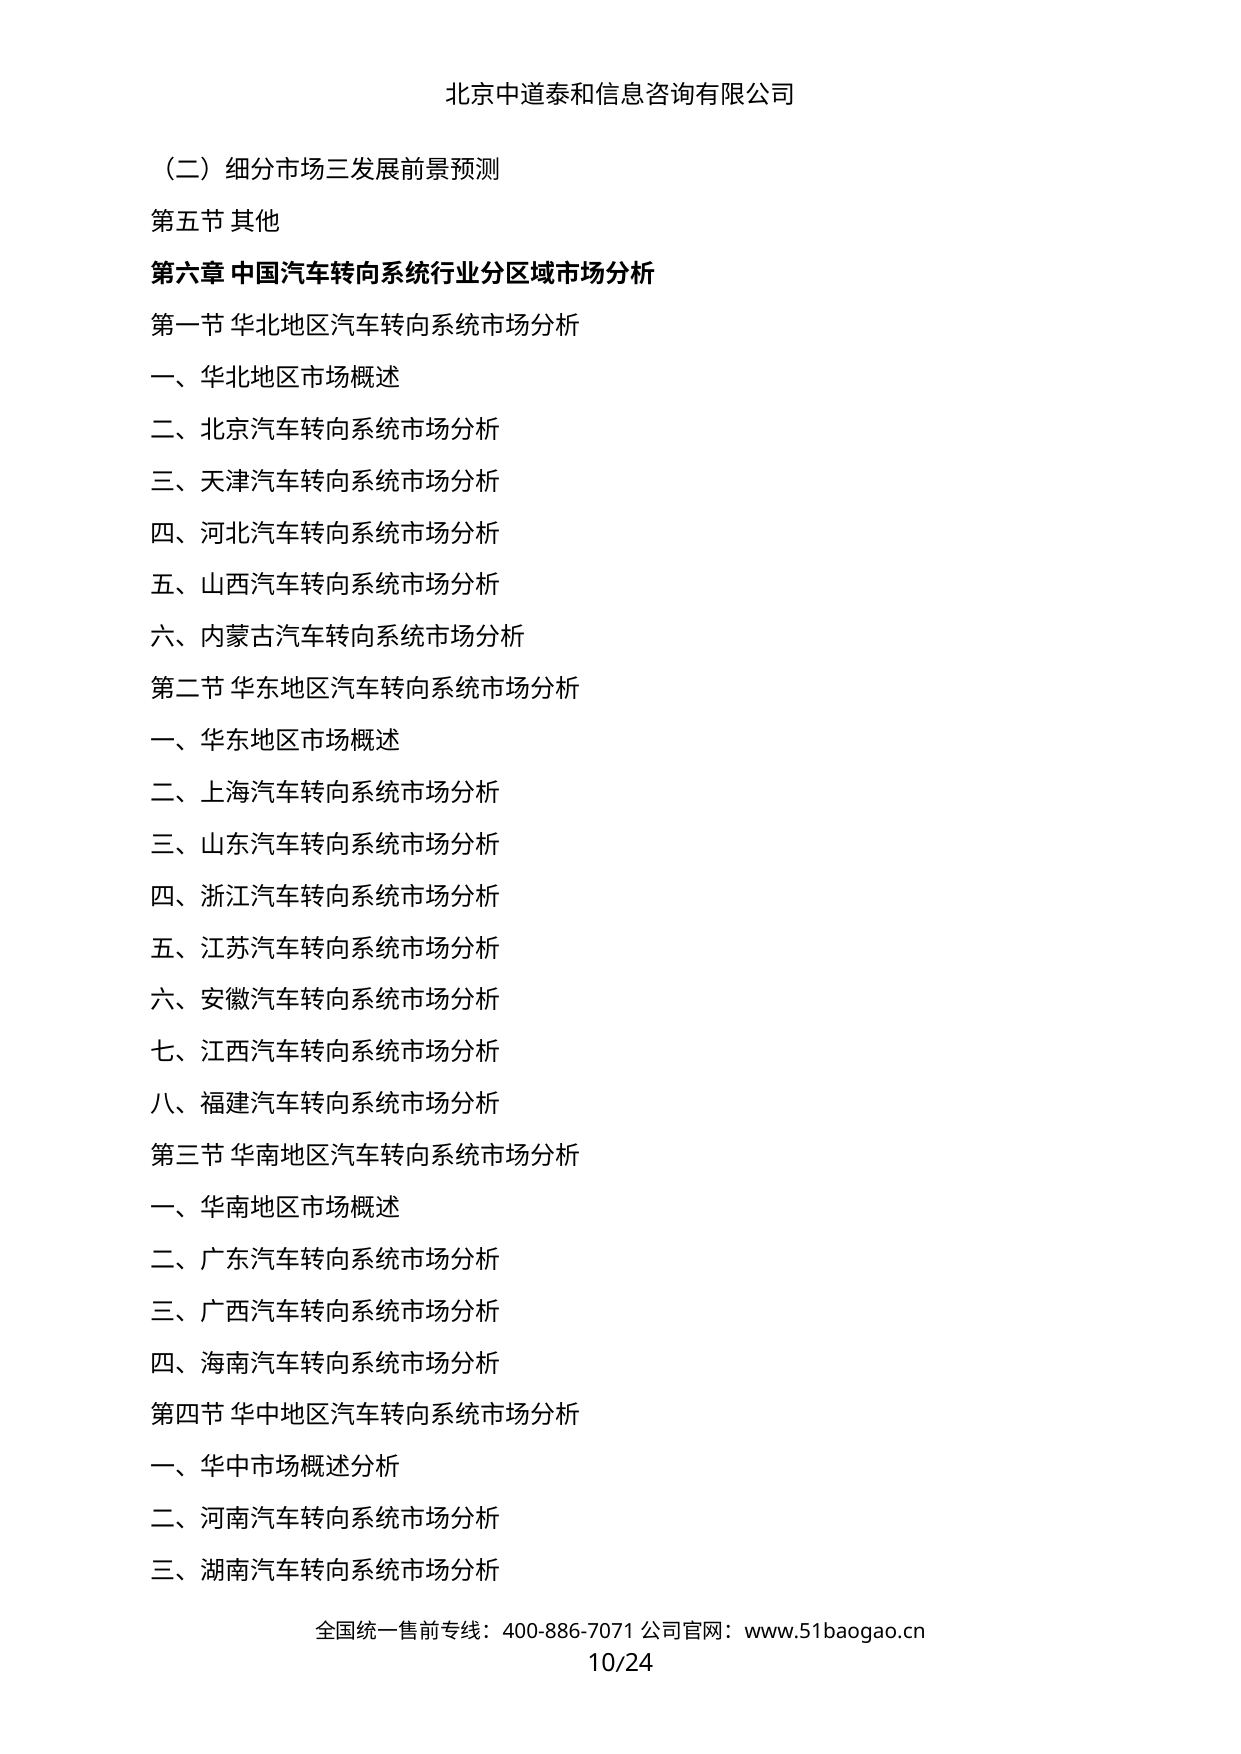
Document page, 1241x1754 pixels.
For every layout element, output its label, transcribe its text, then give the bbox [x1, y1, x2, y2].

text 三、山东汽车转向系统市场分析 [150, 824, 1090, 861]
text 一、华南地区市场概述 [150, 1187, 1090, 1224]
text 五、江苏汽车转向系统市场分析 [150, 928, 1090, 964]
text 五、山西汽车转向系统市场分析 [150, 565, 1090, 601]
text 八、福建汽车转向系统市场分析 [150, 1084, 1090, 1120]
text 三、广西汽车转向系统市场分析 [150, 1291, 1090, 1327]
text 二、广东汽车转向系统市场分析 [150, 1239, 1090, 1276]
text 一、华北地区市场概述 [150, 357, 1090, 394]
text 二、上海汽车转向系统市场分析 [150, 772, 1090, 809]
text 第三节 华南地区汽车转向系统市场分析 [150, 1136, 1090, 1172]
text 六、安徽汽车转向系统市场分析 [150, 980, 1090, 1016]
text 七、江西汽车转向系统市场分析 [150, 1032, 1090, 1068]
text 三、天津汽车转向系统市场分析 [150, 461, 1090, 497]
text 四、浙江汽车转向系统市场分析 [150, 876, 1090, 912]
text 二、北京汽车转向系统市场分析 [150, 409, 1090, 446]
text （二）细分市场三发展前景预测 [150, 150, 1090, 186]
text 一、华中市场概述分析 [150, 1447, 1090, 1483]
text 一、华东地区市场概述 [150, 721, 1090, 757]
text 二、河南汽车转向系统市场分析 [150, 1499, 1090, 1535]
text 四、海南汽车转向系统市场分析 [150, 1343, 1090, 1379]
text 第五节 其他 [150, 202, 1090, 238]
text 三、湖南汽车转向系统市场分析 [150, 1551, 1090, 1587]
text 第一节 华北地区汽车转向系统市场分析 [150, 306, 1090, 342]
text 四、河北汽车转向系统市场分析 [150, 513, 1090, 549]
text 第二节 华东地区汽车转向系统市场分析 [150, 669, 1090, 705]
text 六、内蒙古汽车转向系统市场分析 [150, 617, 1090, 653]
text 第六章 中国汽车转向系统行业分区域市场分析 [150, 254, 1090, 290]
text 第四节 华中地区汽车转向系统市场分析 [150, 1395, 1090, 1431]
